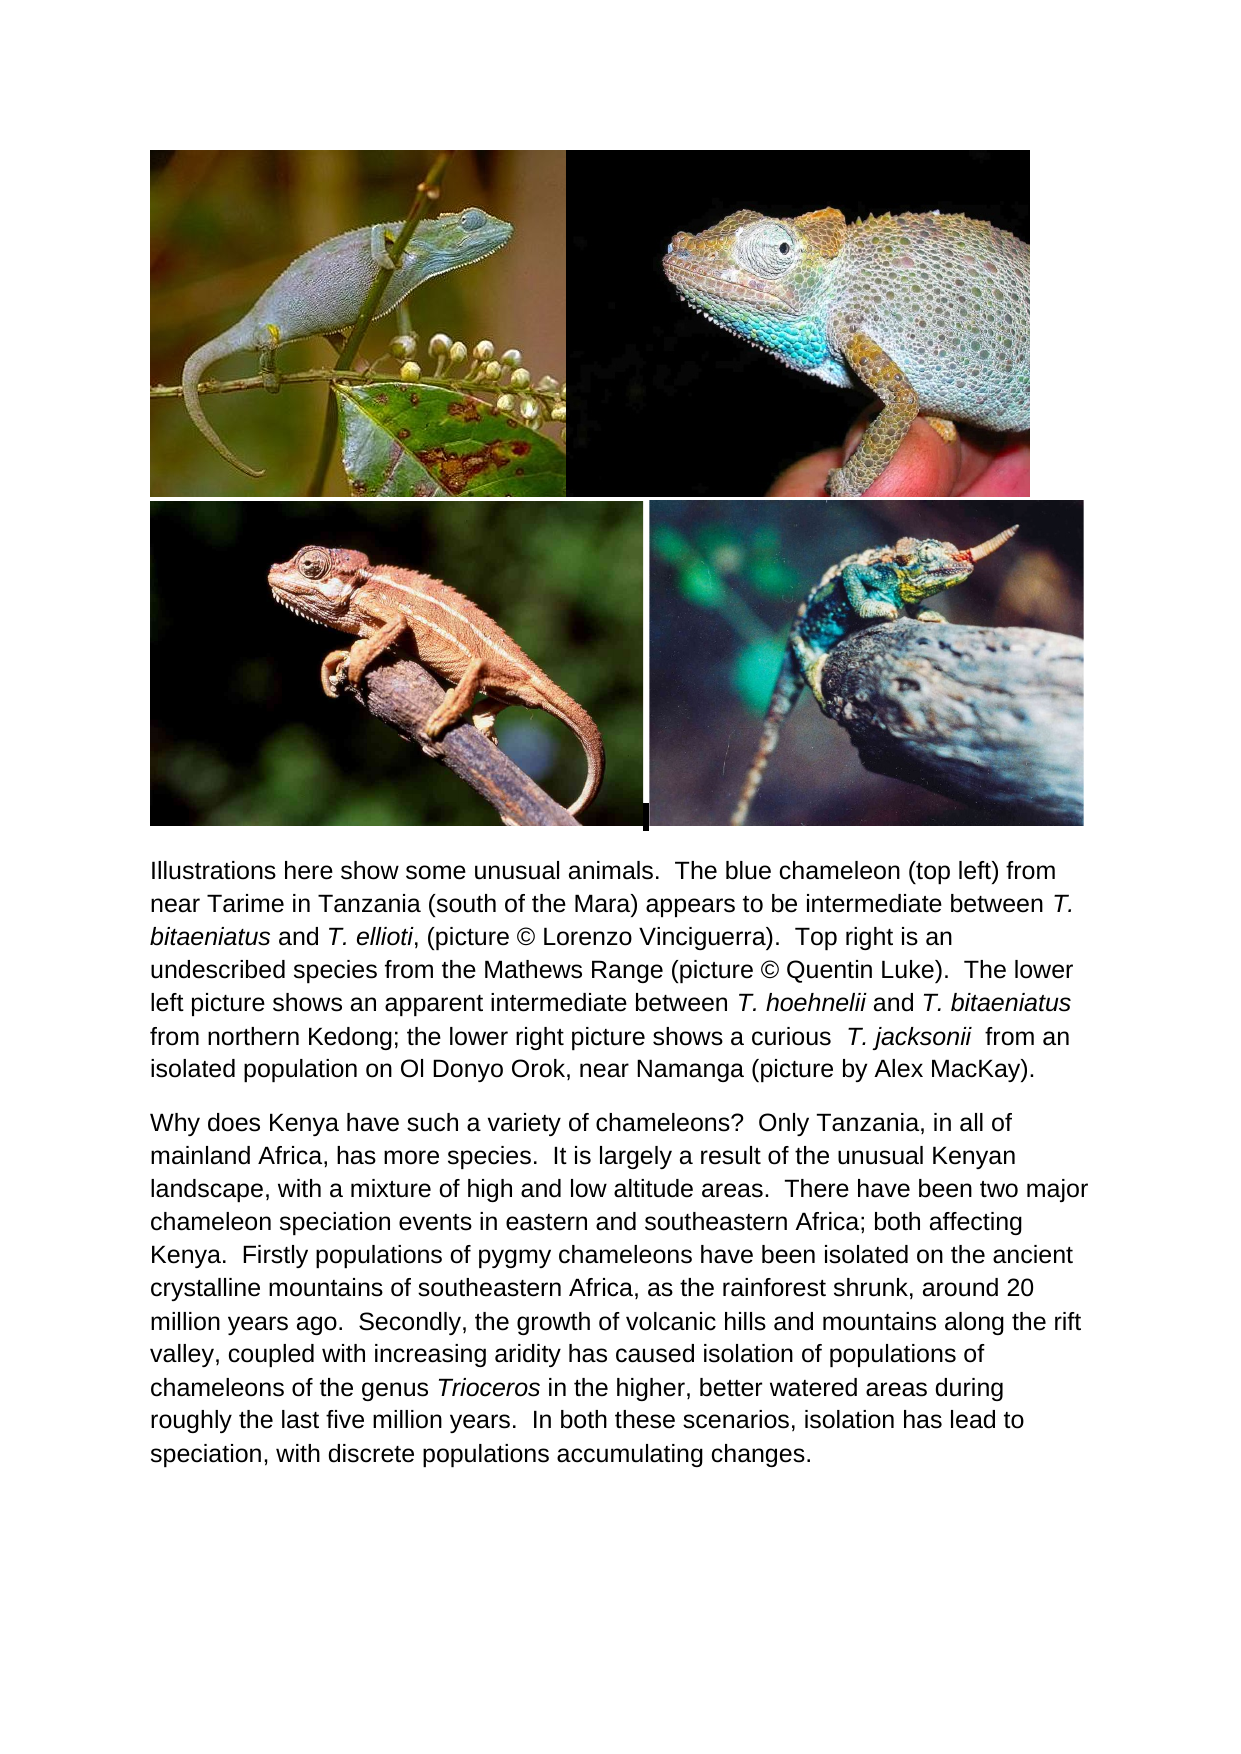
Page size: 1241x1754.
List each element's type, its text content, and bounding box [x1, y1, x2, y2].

picture [649, 500, 1084, 826]
text Why does Kenya have such a variety of chameleons? Only Tanzania, in all of mainland Africa, has more species. It is largely a result of the unusual Kenyan landscape, with a mixture of high and low altitude areas. There have been two major chameleon speciation events in eastern and southeastern Africa; both affecting Kenya. Firstly populations of pygmy chameleons have been isolated on the ancient crystalline mountains of southeastern Africa, as the rainforest shrunk, around 20 million years ago. Secondly, the growth of volcanic hills and mountains along the rift valley, coupled with increasing aridity has caused isolation of populations of chameleons of the genus Trioceros in the higher, better watered areas during roughly the last five million years. In both these scenarios, isolation has lead to speciation, with discrete populations accumulating changes. [150, 1108, 1090, 1467]
text Illustrations here show some unusual animals. The blue chameleon (top left) from near Tarime in Tanzania (south of the Mara) appears to be intermediate between T. bitaeniatus and T. ellioti, (picture © Lorenzo Vinciguerra). Top right is an undescribed species from the Mathews Range (picture © Quentin Luke). The lower left picture shows an apparent intermediate between T. hoehnelii and T. bitaeniatus from northern Kedong; the lower right picture shows a curious T. jacksonii from an isolated population on Ol Donyo Orok, near Namanga (picture by Alex MacKay). [150, 856, 1090, 1083]
picture [150, 150, 1030, 497]
picture [150, 501, 644, 826]
